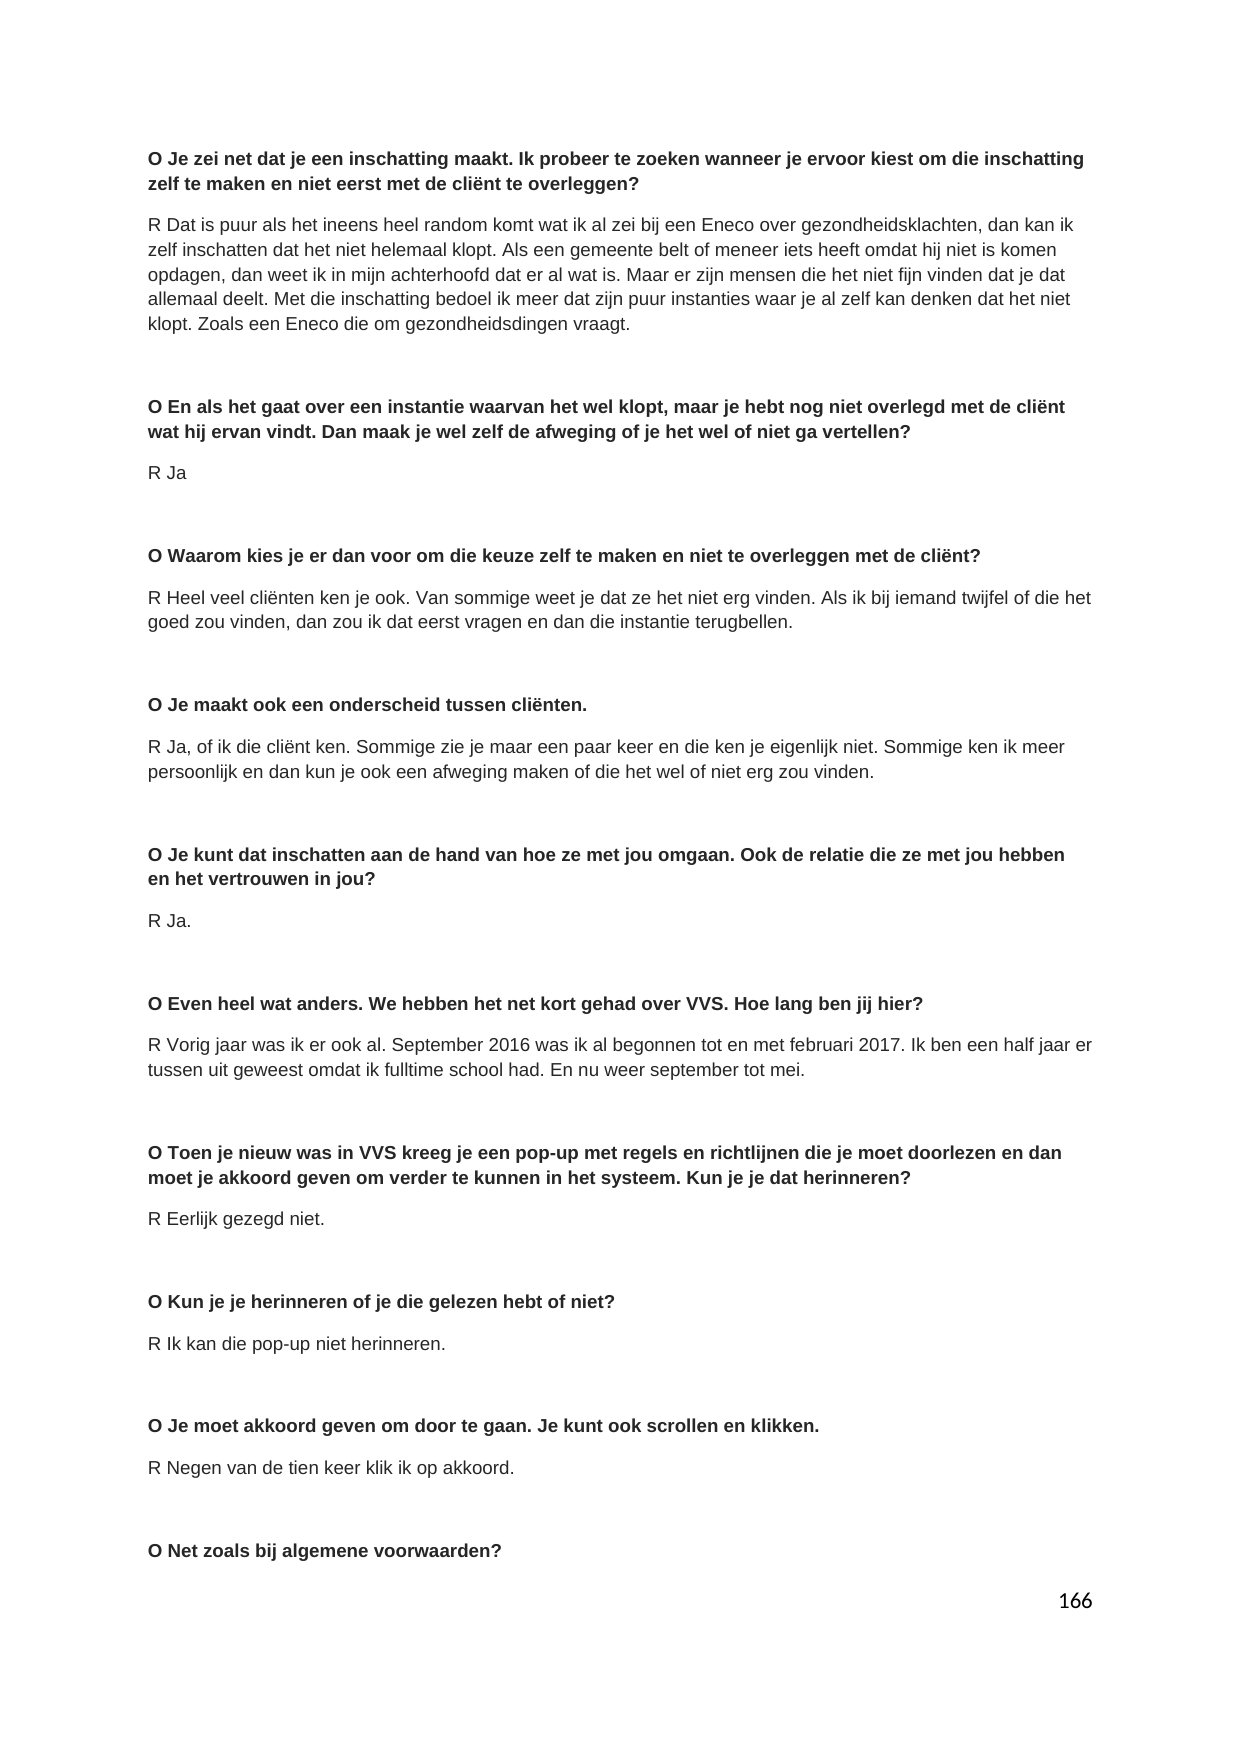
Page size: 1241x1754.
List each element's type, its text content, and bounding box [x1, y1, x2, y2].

text O Net zoals bij algemene voorwaarden? [148, 1540, 1093, 1561]
text R Ja [148, 462, 1093, 484]
text R Ja. [148, 910, 1093, 931]
text R Ja, of ik die cliënt ken. Sommige zie je maar een paar keer en die ken je eigenlijk niet. Sommige ken ik meer persoonlijk en dan kun je ook een afweging maken of die het wel of niet erg zou vinden. [148, 736, 1093, 782]
text R Dat is puur als het ineens heel random komt wat ik al zei bij een Eneco over gezondheidsklachten, dan kan ik zelf inschatten dat het niet helemaal klopt. Als een gemeente belt of meneer iets heeft omdat hij niet is komen opdagen, dan weet ik in mijn achterhoofd dat er al wat is. Maar er zijn mensen die het niet fijn vinden dat je dat allemaal deelt. Met die inschatting bedoel ik meer dat zijn puur instanties waar je al zelf kan denken dat het niet klopt. Zoals een Eneco die om gezondheidsdingen vraagt. [148, 214, 1093, 334]
text R Eerlijk gezegd niet. [148, 1208, 1093, 1229]
text O Waarom kies je er dan voor om die keuze zelf te maken en niet te overleggen met de cliënt? [148, 545, 1093, 567]
text O En als het gaat over een instantie waarvan het wel klopt, maar je hebt nog niet overlegd met de cliënt wat hij ervan vindt. Dan maak je wel zelf de afweging of je het wel of niet ga vertellen? [148, 396, 1093, 442]
text O Toen je nieuw was in VVS kreeg je een pop-up met regels en richtlijnen die je moet doorlezen en dan moet je akkoord geven om verder te kunnen in het systeem. Kun je je dat herinneren? [148, 1142, 1093, 1188]
text O Je moet akkoord geven om door te gaan. Je kunt ook scrollen en klikken. [148, 1415, 1093, 1437]
text O Je maakt ook een onderscheid tussen cliënten. [148, 694, 1093, 716]
text R Ik kan die pop-up niet herinneren. [148, 1332, 1093, 1354]
text R Negen van de tien keer klik ik op akkoord. [148, 1457, 1093, 1478]
text R Heel veel cliënten ken je ook. Van sommige weet je dat ze het niet erg vinden. Als ik bij iemand twijfel of die het goed zou vinden, dan zou ik dat eerst vragen en dan die instantie terugbellen. [148, 587, 1093, 633]
text O Je kunt dat inschatten aan de hand van hoe ze met jou omgaan. Ook de relatie die ze met jou hebben en het vertrouwen in jou? [148, 843, 1093, 890]
text O Even heel wat anders. We hebben het net kort gehad over VVS. Hoe lang ben jij hier? [148, 993, 1093, 1014]
text R Vorig jaar was ik er ook al. September 2016 was ik al begonnen tot en met februari 2017. Ik ben een half jaar er tussen uit geweest omdat ik fulltime school had. En nu weer september tot mei. [148, 1034, 1093, 1080]
text O Je zei net dat je een inschatting maakt. Ik probeer te zoeken wanneer je ervoor kiest om die inschatting zelf te maken en niet eerst met de cliënt te overleggen? [148, 148, 1093, 194]
text O Kun je je herinneren of je die gelezen hebt of niet? [148, 1291, 1093, 1312]
